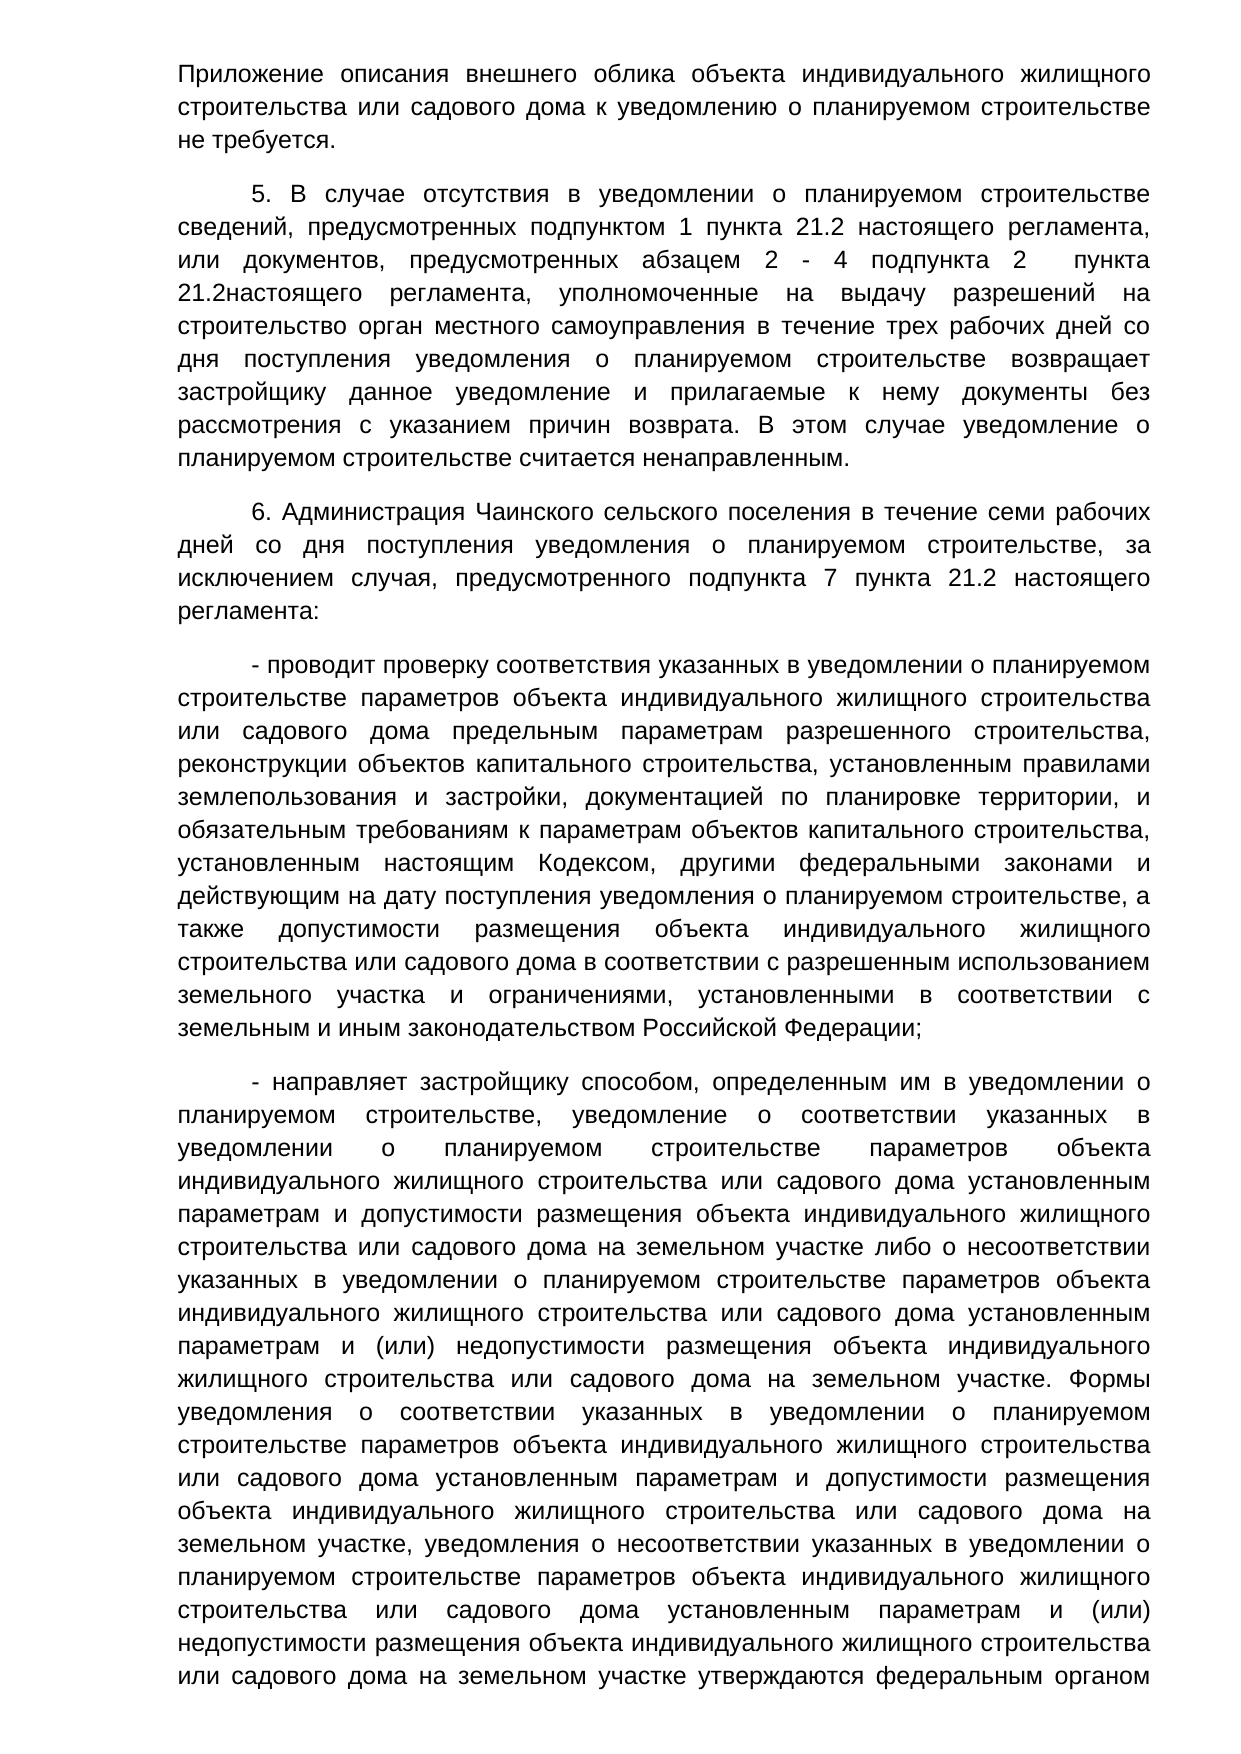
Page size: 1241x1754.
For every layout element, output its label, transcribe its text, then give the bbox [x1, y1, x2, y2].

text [177, 1067, 1152, 1690]
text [177, 59, 1152, 154]
text 5. В случае отсутствия в уведомлении о планируемом строительстве сведений, предусмотренных подпунктом 1 пункта 21.2 настоящего регламента, или документов, предусмотренных абзацем 2 - 4 подпункта 2 пункта 21.2настоящего регламента, уполномоченные на выдачу разрешений на строительство орган местного самоуправления в течение трех рабочих дней со дня поступления уведомления о планируемом строительстве возвращает застройщику данное уведомление и прилагаемые к нему документы без рассмотрения с указанием причин возврата. В этом случае уведомление о планируемом строительстве считается ненаправленным. [177, 179, 1152, 472]
text 6. Администрация Чаинского сельского поселения в течение семи рабочих дней со дня поступления уведомления о планируемом строительстве, за исключением случая, предусмотренного подпункта 7 пункта 21.2 настоящего регламента: [177, 497, 1152, 625]
text - проводит проверку соответствия указанных в уведомлении о планируемом строительстве параметров объекта индивидуального жилищного строительства или садового дома предельным параметрам разрешенного строительства, реконструкции объектов капитального строительства, установленным правилами землепользования и застройки, документацией по планировке территории, и обязательным требованиям к параметрам объектов капитального строительства, установленным настоящим Кодексом, другими федеральными законами и действующим на дату поступления уведомления о планируемом строительстве, а также допустимости размещения объекта индивидуального жилищного строительства или садового дома в соответствии с разрешенным использованием земельного участка и ограничениями, установленными в соответствии с земельным и иным законодательством Российской Федерации; [177, 650, 1152, 1042]
